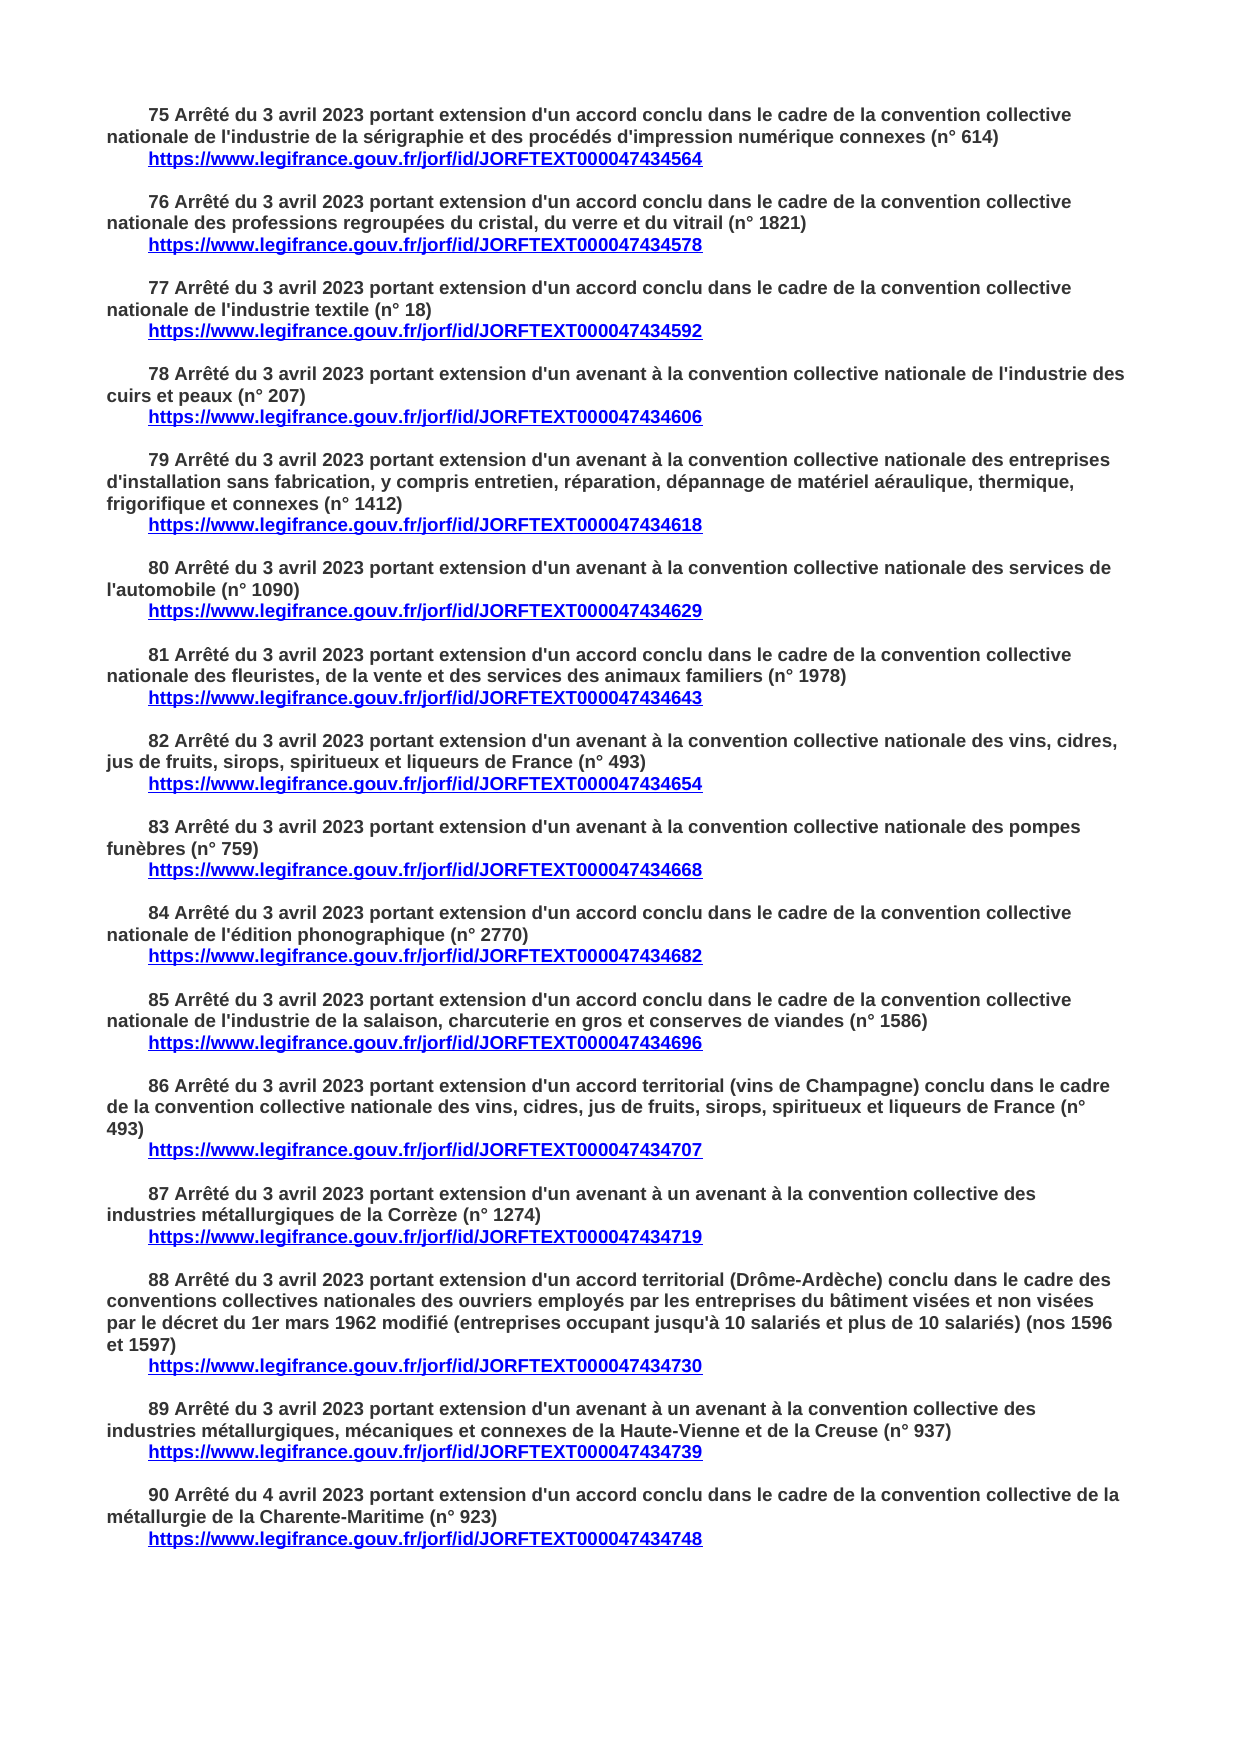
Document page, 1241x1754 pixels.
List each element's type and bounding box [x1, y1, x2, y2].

text [106, 83, 1128, 1549]
